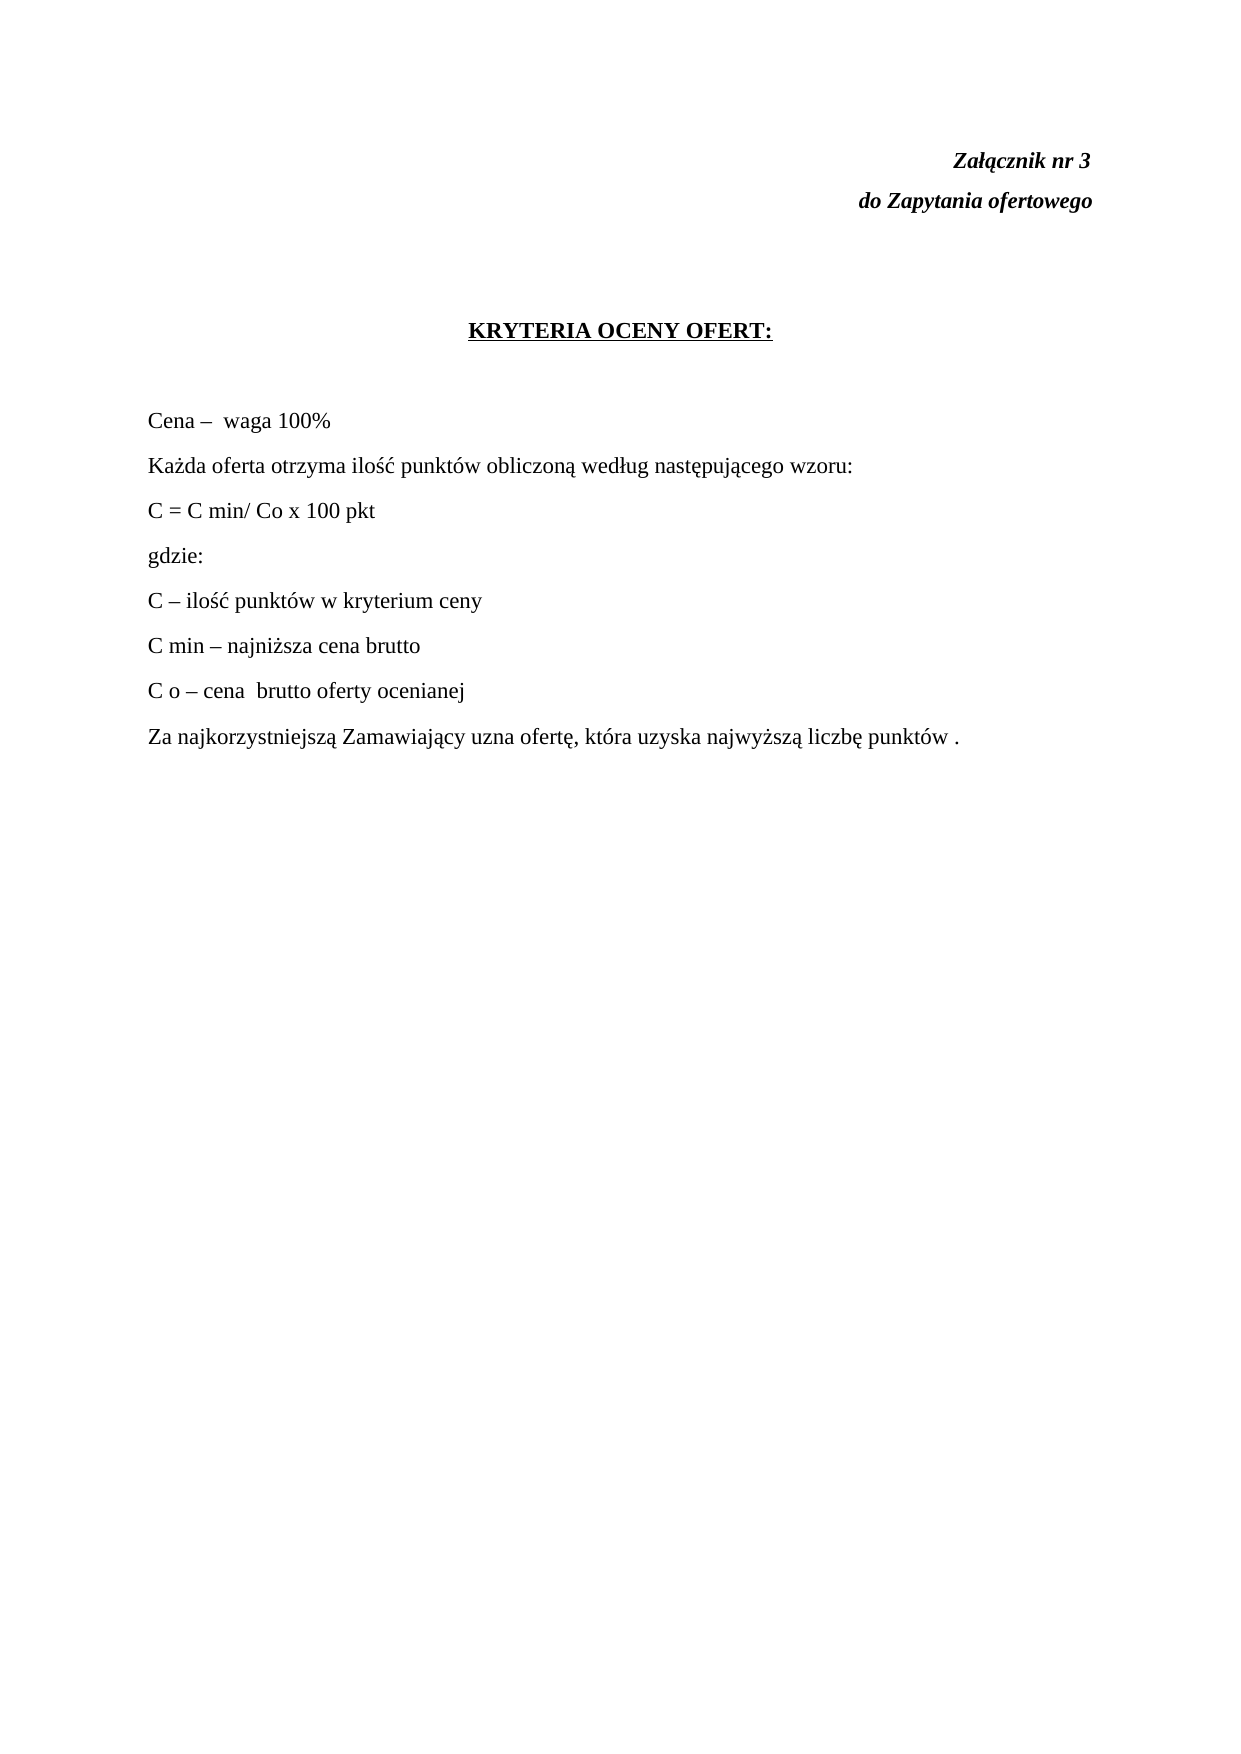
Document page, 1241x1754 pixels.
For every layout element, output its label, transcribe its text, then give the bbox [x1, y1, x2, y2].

text do Zapytania ofertowego [148, 187, 1093, 213]
text Za najkorzystniejszą Zamawiający uzna ofertę, która uzyska najwyższą liczbę punktów . [148, 723, 1093, 749]
text KRYTERIA OCENY OFERT: [148, 317, 1093, 343]
text C min – najniższa cena brutto [148, 632, 1093, 659]
text gdzie: [148, 542, 1093, 569]
text C = C min/ Co x 100 pkt [148, 497, 1093, 523]
text Załącznik nr 3 [148, 148, 1093, 174]
text C o – cena brutto oferty ocenianej [148, 678, 1093, 704]
text Każda oferta otrzyma ilość punktów obliczoną według następującego wzoru: [148, 452, 1093, 478]
text C – ilość punktów w kryterium ceny [148, 587, 1093, 614]
text Cena – waga 100% [148, 407, 1093, 433]
